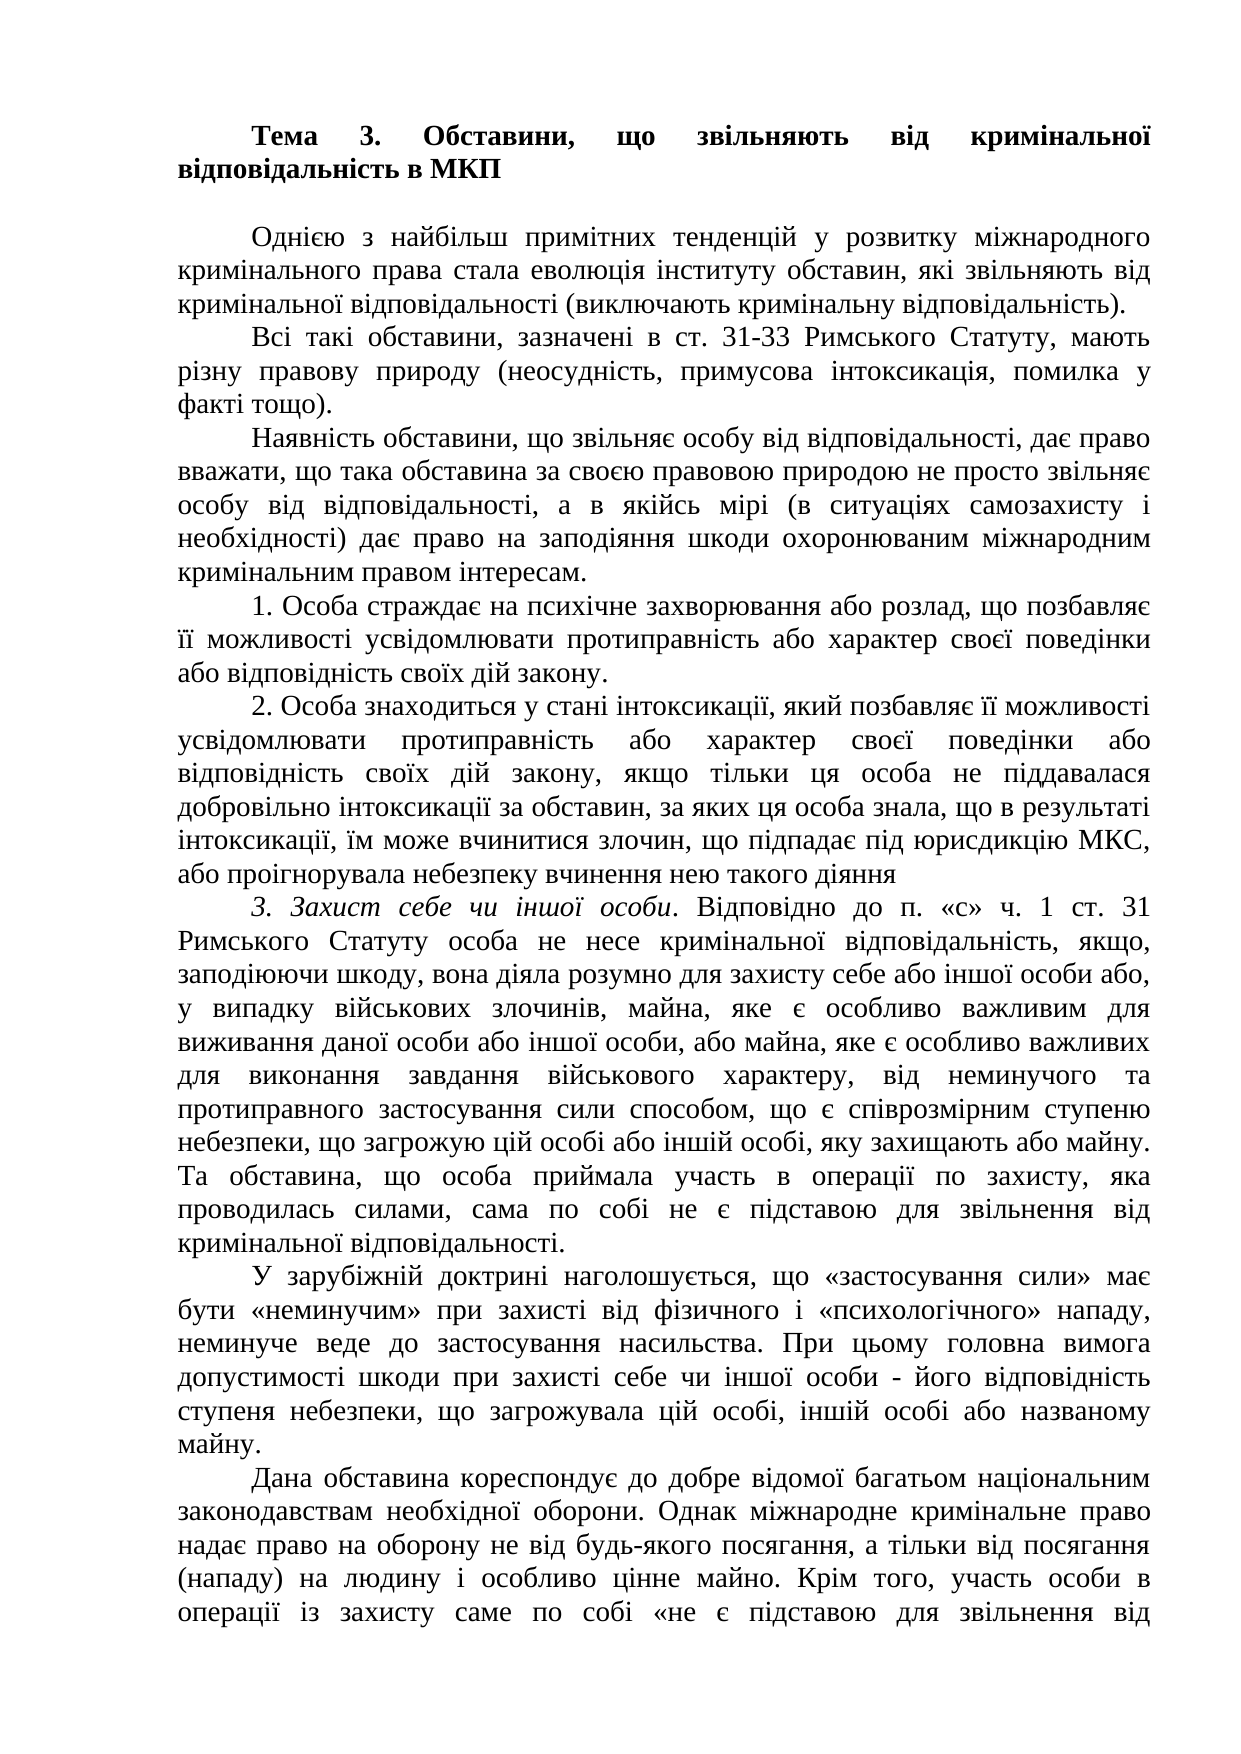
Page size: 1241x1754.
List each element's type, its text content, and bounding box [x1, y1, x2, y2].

text У зарубіжній доктрині наголошується, що «застосування сили» має бути «неминучим» при захисті від фізичного і «психологічного» нападу, неминуче веде до застосування насильства. При цьому головна вимога допустимості шкоди при захисті себе чи іншої особи - його відповідність ступеня небезпеки, що загрожувала цій особі, іншій особі або названому майну. [177, 1258, 1152, 1460]
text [177, 1460, 1152, 1627]
text Однією з найбільш примітних тенденцій у розвитку міжнародного кримінального права стала еволюція інституту обставин, які звільняють від кримінальної відповідальності (виключають кримінальну відповідальність). [177, 219, 1152, 319]
text Тема 3. Обставини, що звільняють від кримінальної відповідальність в МКП [177, 118, 1152, 185]
text 2. Особа знаходиться у стані інтоксикації, який позбавляє її можливості усвідомлювати протиправність або характер своєї поведінки або відповідність своїх дій закону, якщо тільки ця особа не піддавалася добровільно інтоксикації за обставин, за яких ця особа знала, що в результаті інтоксикації, їм може вчинитися злочин, що підпадає під юрисдикцію МКС, або проігнорувала небезпеку вчинення нею такого діяння [177, 688, 1152, 889]
text Наявність обставини, що звільняє особу від відповідальності, дає право вважати, що така обставина за своєю правовою природою не просто звільняє особу від відповідальності, а в якійсь мірі (в ситуаціях самозахисту і необхідності) дає право на заподіяння шкоди охоронюваним міжнародним кримінальним правом інтересам. [177, 420, 1152, 588]
text 3. Захист себе чи іншої особи. Відповідно до п. «с» ч. 1 ст. 31 Римського Статуту особа не несе кримінальної відповідальність, якщо, заподіюючи шкоду, вона діяла розумно для захисту себе або іншої особи або, у випадку військових злочинів, майна, яке є особливо важливим для виживання даної особи або іншої особи, або майна, яке є особливо важливих для виконання завдання військового характеру, від неминучого та протиправного застосування сили способом, що є співрозмірним ступеню небезпеки, що загрожую цій особі або іншій особі, яку захищають або майну. Та обставина, що особа приймала участь в операції по захисту, яка проводилась силами, сама по собі не є підставою для звільнення від кримінальної відповідальності. [177, 889, 1152, 1258]
text Всі такі обставини, зазначені в ст. 31-33 Римського Статуту, мають різну правову природу (неосудність, примусова інтоксикація, помилка у факті тощо). [177, 319, 1152, 420]
text 1. Особа страждає на психічне захворювання або розлад, що позбавляє її можливості усвідомлювати протиправність або характер своєї поведінки або відповідність своїх дій закону. [177, 588, 1152, 688]
